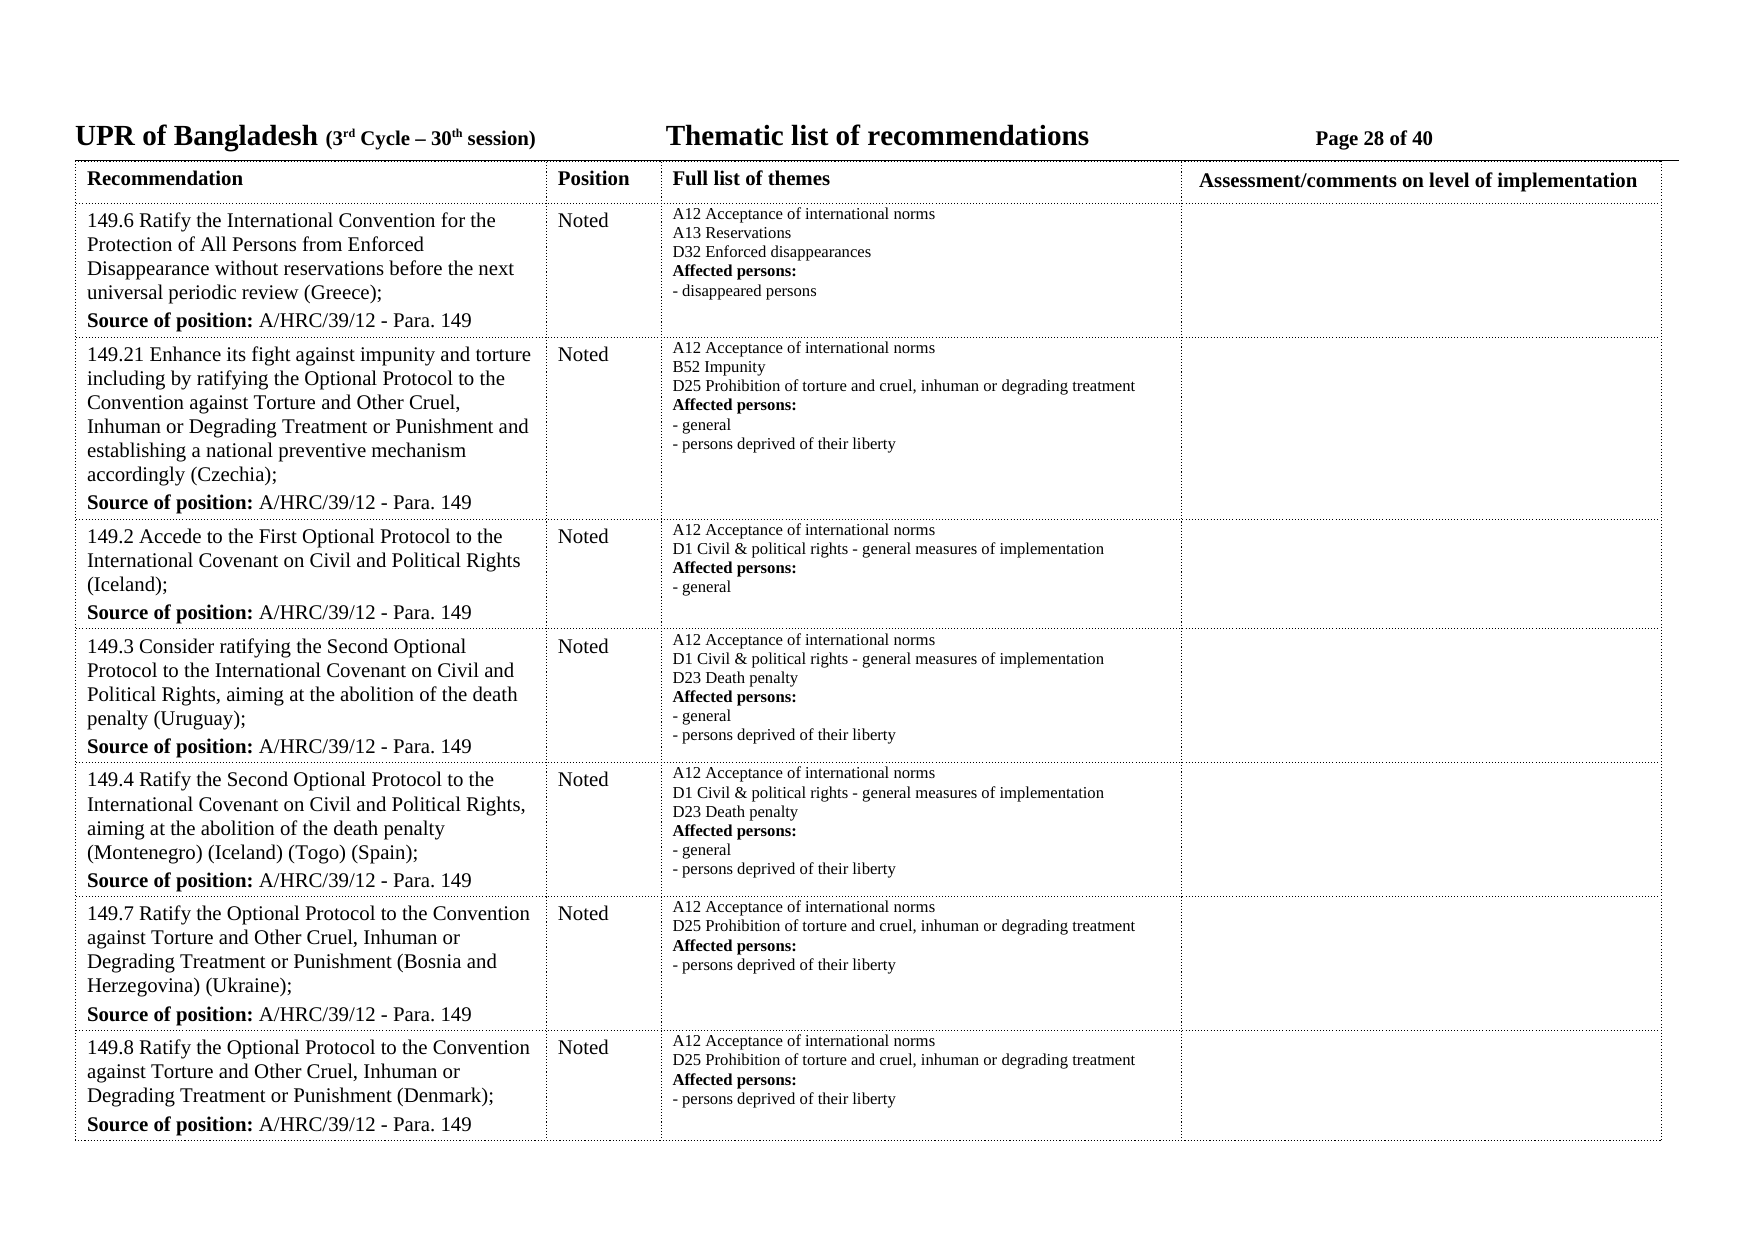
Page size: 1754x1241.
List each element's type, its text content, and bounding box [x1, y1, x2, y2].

table_cell 149.7 Ratify the Optional Protocol to the Convention against Torture and Other Cruel, Inhuman or Degrading Treatment or Punishment (Bosnia and Herzegovina) (Ukraine); Source of position: A/HRC/39/12 - Para. 149 [76, 896, 546, 1030]
table_header Recommendation [76, 161, 546, 203]
table_cell [1182, 519, 1661, 628]
table_cell 149.3 Consider ratifying the Second Optional Protocol to the International Covenant on Civil and Political Rights, aiming at the abolition of the death penalty (Uruguay); Source of position: A/HRC/39/12 - Para. 149 [76, 628, 546, 762]
table_header Full list of themes [661, 161, 1182, 203]
table_cell A12 Acceptance of international norms D1 Civil & political rights - general measures of implementation D23 Death penalty Affected persons: - general - persons deprived of their liberty [661, 628, 1182, 762]
table_cell A12 Acceptance of international norms B52 Impunity D25 Prohibition of torture and cruel, inhuman or degrading treatment Affected persons: - general - persons deprived of their liberty [661, 337, 1182, 518]
table_cell [1182, 337, 1661, 518]
table_cell A12 Acceptance of international norms D1 Civil & political rights - general measures of implementation D23 Death penalty Affected persons: - general - persons deprived of their liberty [661, 762, 1182, 896]
table_cell [1182, 896, 1661, 1030]
table_cell [1182, 628, 1661, 762]
table_cell 149.8 Ratify the Optional Protocol to the Convention against Torture and Other Cruel, Inhuman or Degrading Treatment or Punishment (Denmark); Source of position: A/HRC/39/12 - Para. 149 [76, 1030, 546, 1140]
table_cell Noted [546, 896, 661, 1030]
table_cell Noted [546, 628, 661, 762]
table_cell 149.6 Ratify the International Convention for the Protection of All Persons from Enforced Disappearance without reservations before the next universal periodic review (Greece); Source of position: A/HRC/39/12 - Para. 149 [76, 203, 546, 337]
table_cell 149.21 Enhance its fight against impunity and torture including by ratifying the Optional Protocol to the Convention against Torture and Other Cruel, Inhuman or Degrading Treatment or Punishment and establishing a national preventive mechanism accordingly (Czechia); Source of position: A/HRC/39/12 - Para. 149 [76, 337, 546, 518]
table_header Assessment/comments on level of implementation [1182, 161, 1661, 203]
table_header Position [546, 161, 661, 203]
table_cell [1182, 762, 1661, 896]
table_cell Noted [546, 337, 661, 518]
table_cell Noted [546, 203, 661, 337]
table_cell [1182, 203, 1661, 337]
table_cell [1182, 1030, 1661, 1140]
table_cell Noted [546, 519, 661, 628]
table_cell 149.4 Ratify the Second Optional Protocol to the International Covenant on Civil and Political Rights, aiming at the abolition of the death penalty (Montenegro) (Iceland) (Togo) (Spain); Source of position: A/HRC/39/12 - Para. 149 [76, 762, 546, 896]
table_cell 149.2 Accede to the First Optional Protocol to the International Covenant on Civil and Political Rights (Iceland); Source of position: A/HRC/39/12 - Para. 149 [76, 519, 546, 628]
table_cell A12 Acceptance of international norms A13 Reservations D32 Enforced disappearances Affected persons: - disappeared persons [661, 203, 1182, 337]
table_cell Noted [546, 1030, 661, 1140]
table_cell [661, 1030, 1182, 1140]
table_cell A12 Acceptance of international norms D1 Civil & political rights - general measures of implementation Affected persons: - general [661, 519, 1182, 628]
table_cell Noted [546, 762, 661, 896]
